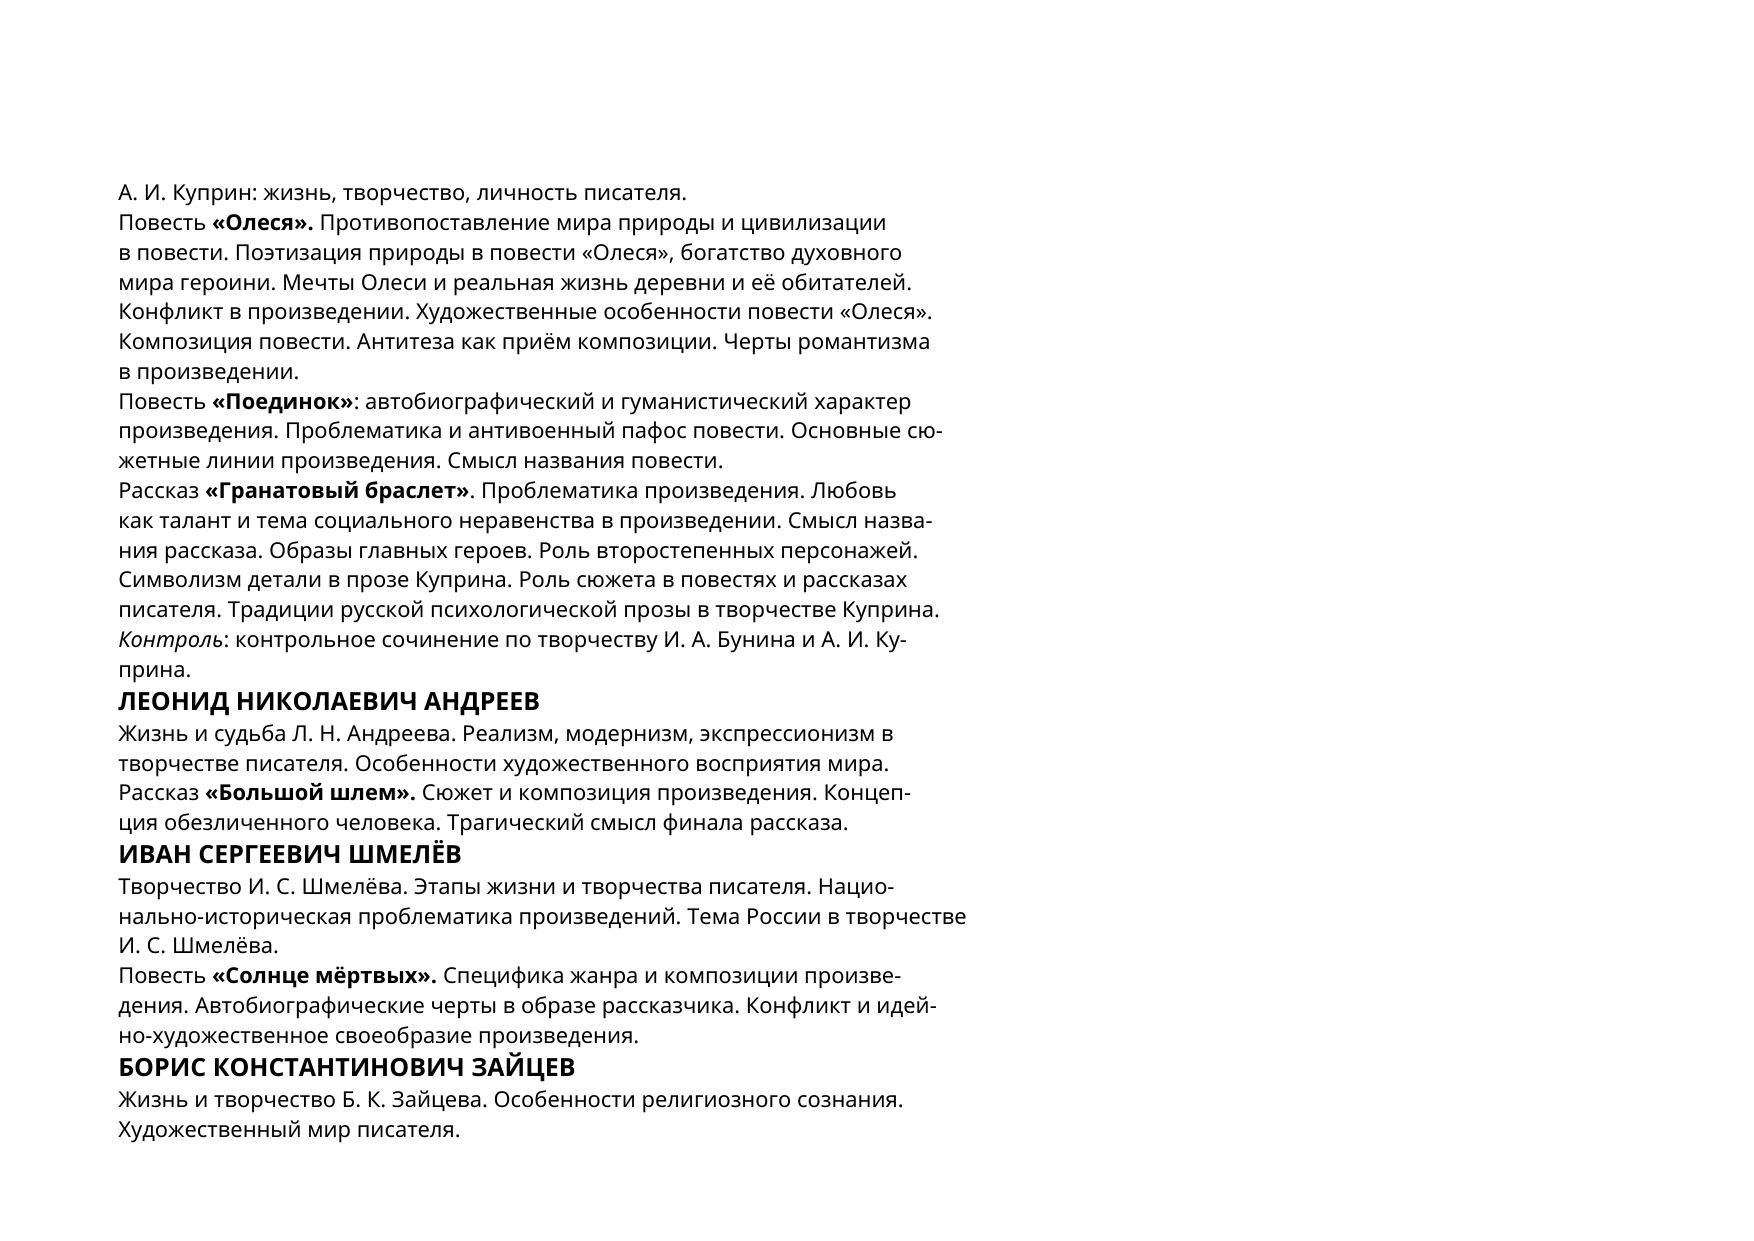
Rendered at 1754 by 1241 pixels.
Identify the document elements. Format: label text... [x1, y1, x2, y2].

text Композиция повести. Антитеза как приём композиции. Черты романтизма [118, 718, 1636, 747]
text как талант и тема социального неравенства в произведении. Смысл назва- [118, 896, 1636, 926]
text А. И. Куприн: жизнь, творчество, личность писателя. [118, 569, 1636, 598]
text романа Бунина. [118, 505, 1636, 535]
text Повесть «Олеся». Противопоставление мира природы и цивилизации [118, 598, 1636, 628]
text произведения. Идейно-художественное своеобразие рассказа. Образы-сим- [118, 177, 1636, 207]
text ЛЕОНИД НИКОЛАЕВИЧ АНДРЕЕВ [118, 1075, 1636, 1109]
text Роман «Жизнь Арсеньева». Автобиографическая основа романа. Веч- [118, 386, 1636, 416]
text ного образа. Поэтичность женских образов. Психологизм бунинской прозы [118, 296, 1636, 326]
text Бунинская концепция жизни и смерти. Мотив памяти и тема России в бу- [118, 445, 1636, 475]
text Конфликт в произведении. Художественные особенности повести «Олеся». [118, 688, 1636, 718]
text Повесть «Поединок»: автобиографический и гуманистический характер [118, 777, 1636, 807]
text волы. Приём контраста. Антропоцентризм литературы XIX века. [118, 207, 1636, 237]
text Контроль: контрольное сочинение по творчеству И. А. Бунина и А. И. Ку- [118, 1016, 1636, 1045]
text писателя. Традиции русской психологической прозы в творчестве Куприна. [118, 986, 1636, 1016]
text нинской прозе. Своеобразие художественной манеры Бунина. Новаторство [118, 475, 1636, 505]
text произведения. Проблематика и антивоенный пафос повести. Основные сю- [118, 807, 1636, 837]
text ственном произведении. Художественная деталь. [118, 356, 1636, 386]
text прина. [118, 1045, 1636, 1075]
text в произведении. [118, 747, 1636, 777]
text Символизм детали в прозе Куприна. Роль сюжета в повестях и рассказах [118, 956, 1636, 986]
text жетные линии произведения. Смысл названия повести. [118, 837, 1636, 867]
text Рассказы «Солнечный удар», «Тёмные аллеи», «Чистый понедель- [118, 237, 1636, 267]
text в повести. Поэтизация природы в повести «Олеся», богатство духовного [118, 628, 1636, 658]
text ник». Тема любви в произведениях Бунина. Средства создания художествен- [118, 267, 1636, 296]
text мира героини. Мечты Олеси и реальная жизнь деревни и её обитателей. [118, 658, 1636, 688]
text Рассказ «Гранатовый браслет». Проблематика произведения. Любовь [118, 867, 1636, 896]
text и особенности внешней изобразительности. Роль предыстории в художе- [118, 326, 1636, 356]
text Жизнь и судьба Л. Н. Андреева. Реализм, модернизм, экспрессионизм в [118, 1109, 1636, 1139]
text ные темы в романе. Художественное время и пространство в произведении. [118, 416, 1636, 445]
text ния рассказа. Образы главных героев. Роль второстепенных персонажей. [118, 926, 1636, 956]
text АЛЕКСАНДР ИВАНОВИЧ КУПРИН [118, 535, 1636, 569]
